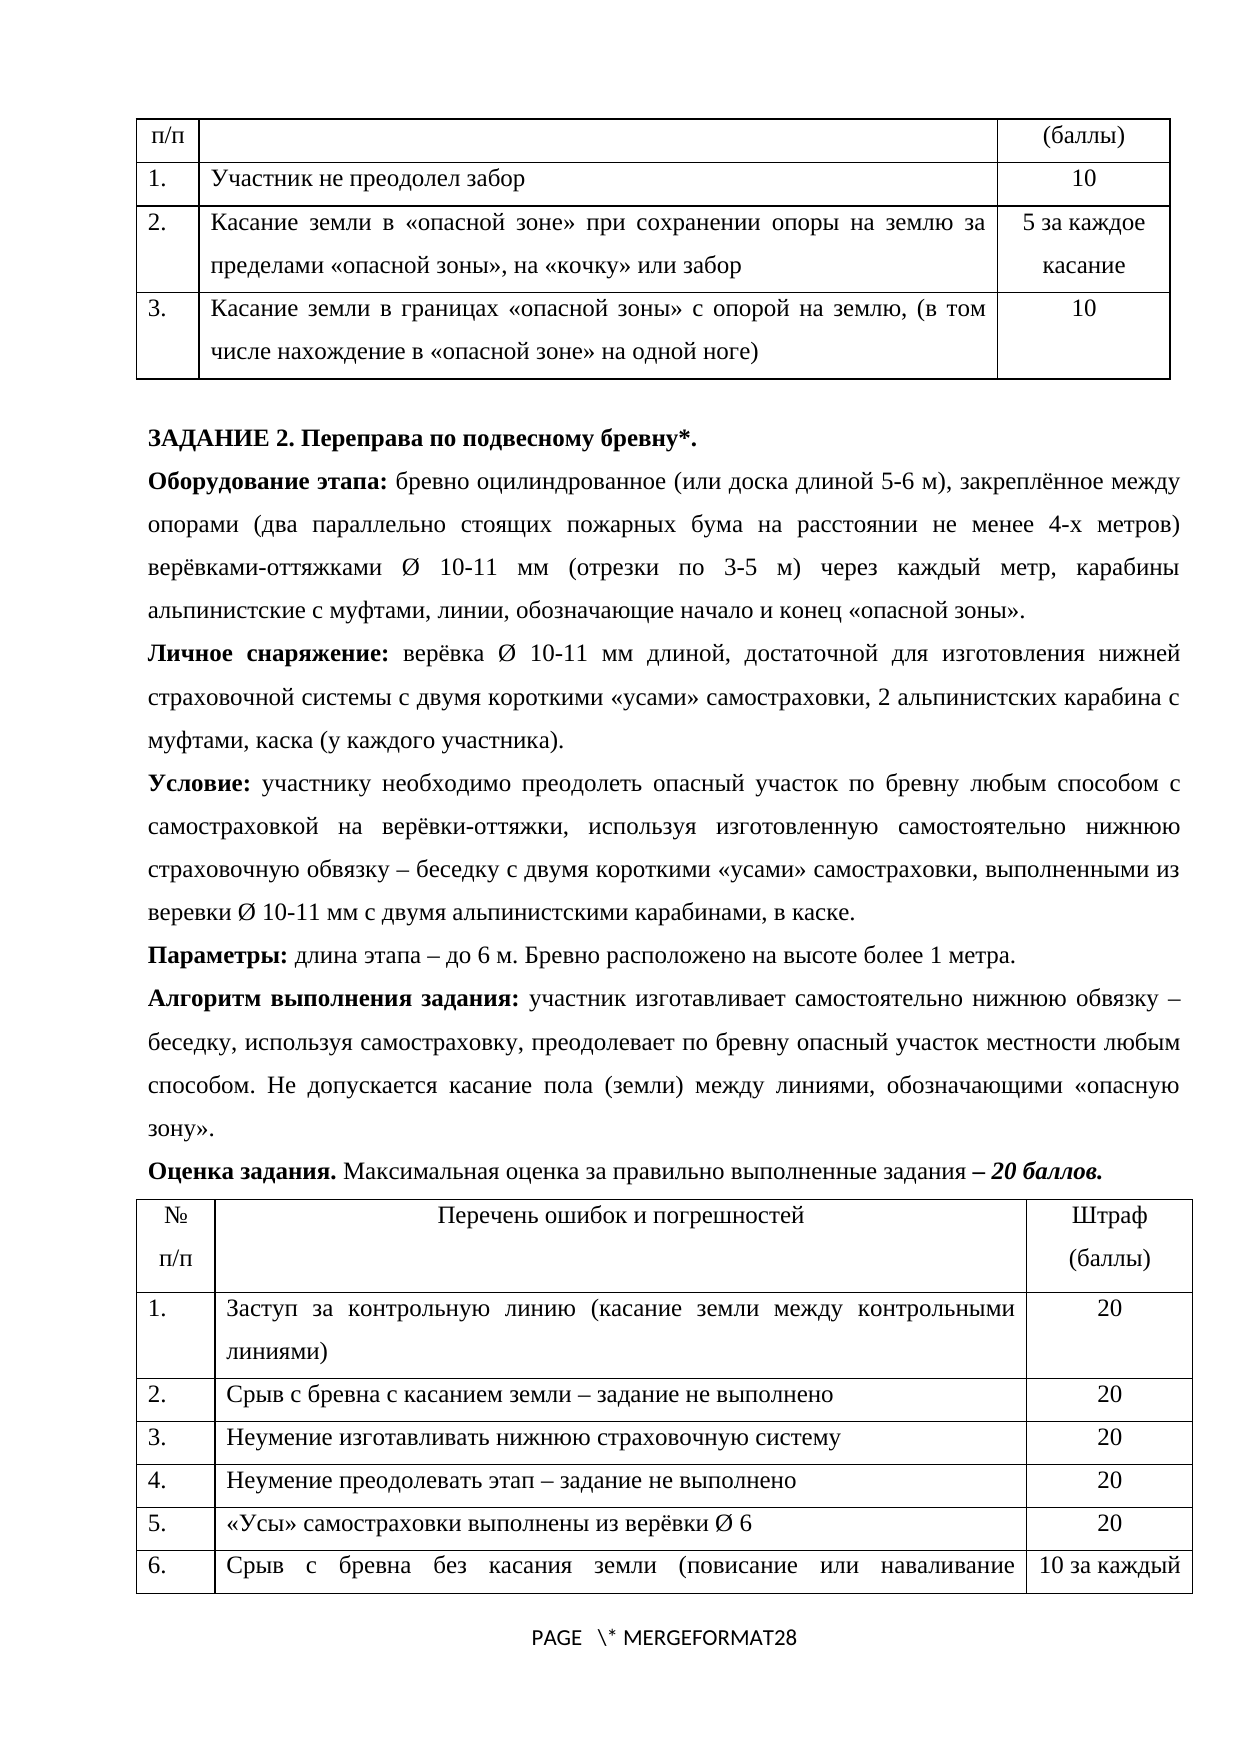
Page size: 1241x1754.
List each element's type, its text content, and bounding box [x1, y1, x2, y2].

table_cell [216, 1551, 1026, 1592]
text Оценка задания. Максимальная оценка за правильно выполненные задания – 20 баллов. [148, 1156, 1181, 1185]
table_cell 20 [1027, 1379, 1192, 1421]
table_cell 5 за каждое касание [998, 207, 1169, 292]
table_cell 5. [137, 1508, 214, 1549]
table_header № п/п [137, 120, 198, 162]
text Алгоритм выполнения задания: участник изготавливает самостоятельно нижнюю обвязку – беседку, используя самостраховку, преодолевает по бревну опасный участок местности любым способом. Не допускается касание пола (земли) между линиями, обозначающими «опасную зону». [148, 983, 1181, 1142]
table_cell 2. [137, 1379, 214, 1421]
table_cell 10 [998, 163, 1169, 205]
table_cell 1. [137, 1293, 214, 1378]
table_header Штраф (баллы) [1027, 1200, 1192, 1292]
table_header Перечень ошибок и погрешностей [216, 1200, 1026, 1292]
text Личное снаряжение: верёвка Ø 10-11 мм длиной, достаточной для изготовления нижней страховочной системы с двумя короткими «усами» самостраховки, 2 альпинистских карабина с муфтами, каска (у каждого участника). [148, 638, 1181, 753]
text Условие: участнику необходимо преодолеть опасный участок по бревну любым способом с самостраховкой на верёвки-оттяжки, используя изготовленную самостоятельно нижнюю страховочную обвязку – беседку с двумя короткими «усами» самостраховки, выполненными из веревки Ø 10-11 мм с двумя альпинистскими карабинами, в каске. [148, 768, 1181, 926]
table_cell 10 [998, 293, 1169, 378]
table_cell Касание земли в границах «опасной зоны» с опорой на землю, (в том числе нахождение в «опасной зоне» на одной ноге) [200, 293, 997, 378]
table_header № п/п [137, 1200, 214, 1292]
table_cell 4. [137, 1465, 214, 1507]
table_cell «Усы» самостраховки выполнены из верёвки Ø 6 [216, 1508, 1026, 1549]
text ЗАДАНИЕ 2. Переправа по подвесному бревну*. [148, 423, 1181, 452]
table_cell 3. [137, 293, 198, 378]
table_cell Касание земли в «опасной зоне» при сохранении опоры на землю за пределами «опасной зоны», на «кочку» или забор [200, 207, 997, 292]
table_cell 6. [137, 1551, 214, 1592]
table_cell 1. [137, 163, 198, 205]
table_cell Срыв с бревна с касанием земли – задание не выполнено [216, 1379, 1026, 1421]
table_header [200, 120, 997, 162]
table_cell Заступ за контрольную линию (касание земли между контрольными линиями) [216, 1293, 1026, 1378]
text Параметры: длина этапа – до 6 м. Бревно расположено на высоте более 1 метра. [148, 940, 1181, 969]
table_cell Неумение преодолевать этап – задание не выполнено [216, 1465, 1026, 1507]
table_cell 20 [1027, 1293, 1192, 1378]
table_cell 20 [1027, 1422, 1192, 1464]
table_cell 20 [1027, 1465, 1192, 1507]
table_cell 3. [137, 1422, 214, 1464]
table_cell Участник не преодолел забор [200, 163, 997, 205]
table_cell Неумение изготавливать нижнюю страховочную систему [216, 1422, 1026, 1464]
text Оборудование этапа: бревно оцилиндрованное (или доска длиной 5-6 м), закреплённое между опорами (два параллельно стоящих пожарных бума на расстоянии не менее 4-х метров) верёвками-оттяжками Ø 10-11 мм (отрезки по 3-5 м) через каждый метр, карабины альпинистские с муфтами, линии, обозначающие начало и конец «опасной зоны». [148, 466, 1181, 624]
table_cell 20 [1027, 1508, 1192, 1549]
table_cell 10 за каждый [1027, 1551, 1192, 1592]
table_header Штраф (баллы) [998, 120, 1169, 162]
table_cell 2. [137, 207, 198, 292]
